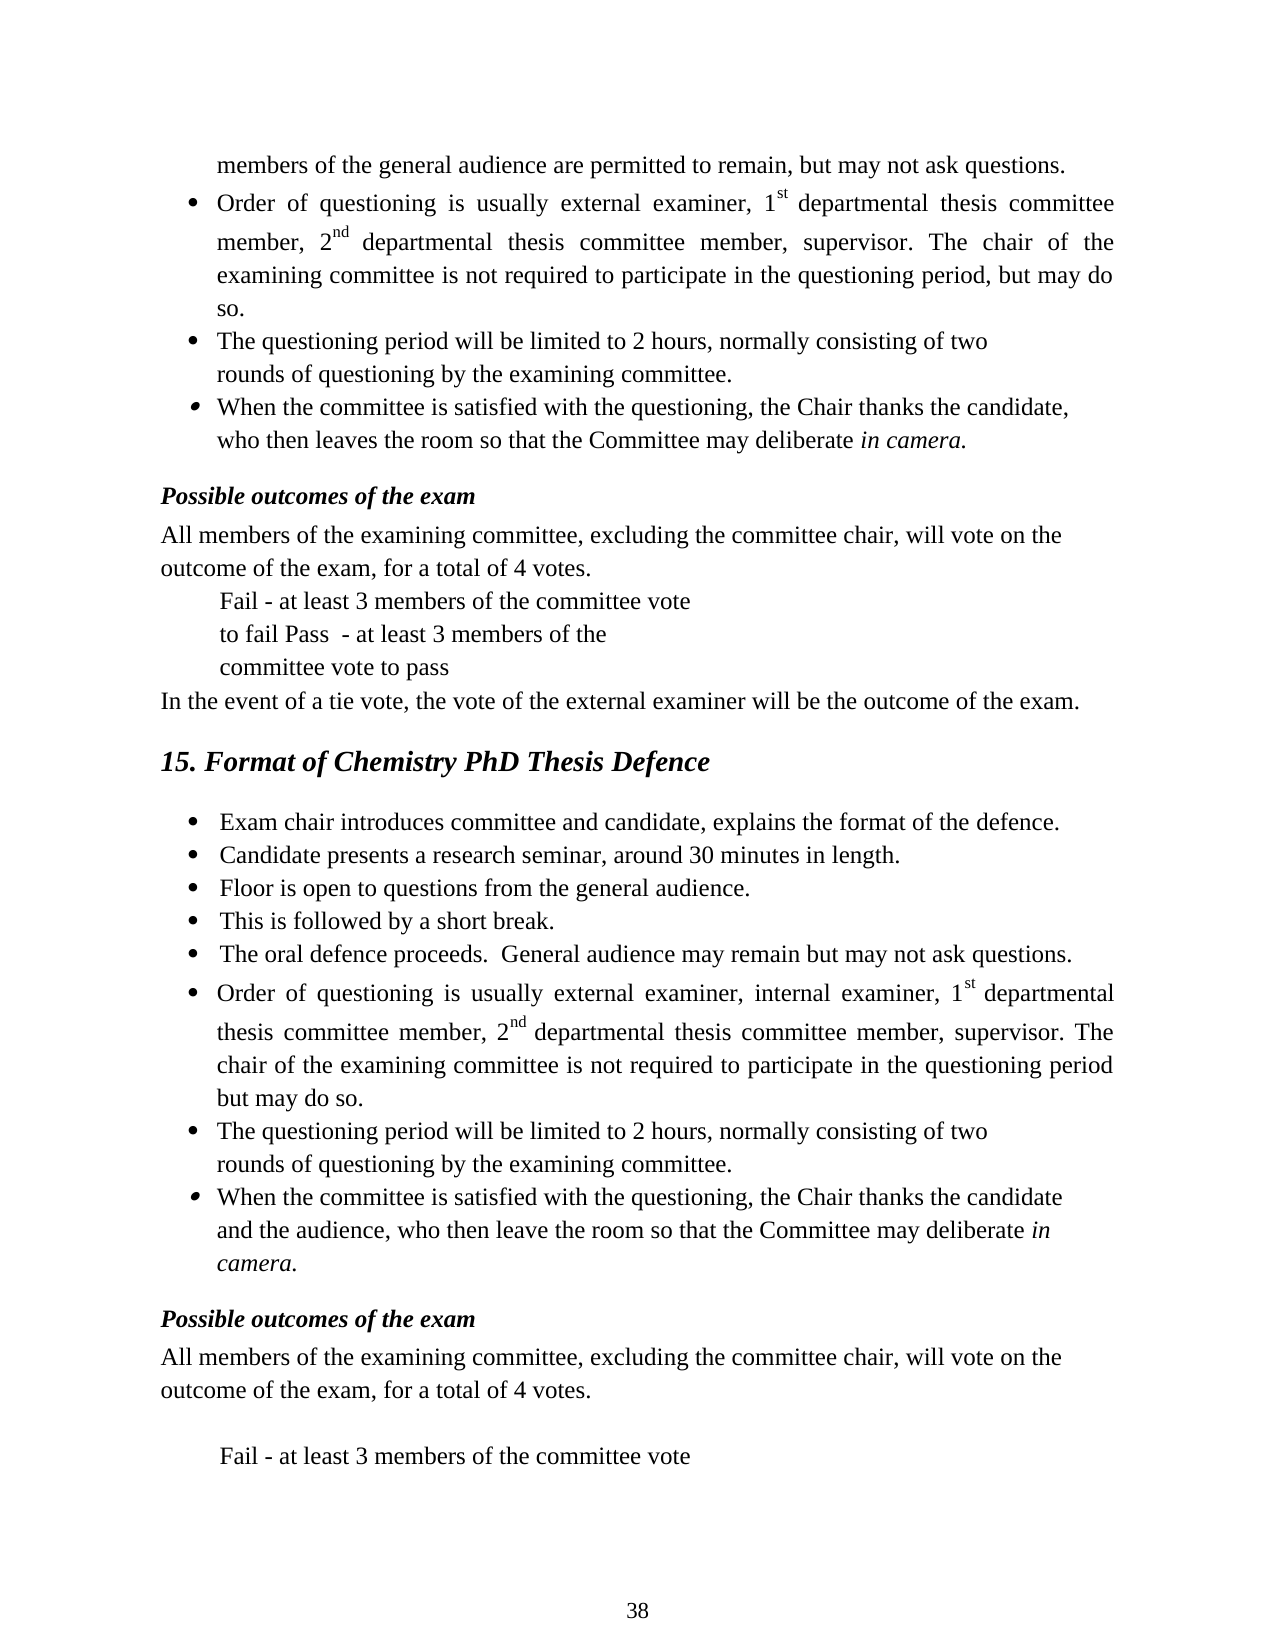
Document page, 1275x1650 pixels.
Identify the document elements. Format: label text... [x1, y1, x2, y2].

list Floor is open to questions from the general audience. [189, 873, 1125, 902]
subtitle Possible outcomes of the exam [160, 1304, 1125, 1332]
text In the event of a tie vote, the vote of the external examiner will be the outcome of the exam. [160, 686, 1125, 714]
text Fail - at least 3 members of the committee vote to fail Pass - at least 3 members of the committee vote to pass [219, 586, 701, 681]
list The oral defence proceeds. General audience may remain but may not ask questions. [189, 939, 1125, 968]
list When the committee is satisfied with the questioning, the Chair thanks the candidate and the audience, who then leave the room so that the Committee may deliberate in camera. [189, 1182, 1066, 1277]
list The questioning period will be limited to 2 hours, normally consisting of two rounds of questioning by the examining committee. [189, 326, 1013, 388]
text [219, 1441, 701, 1469]
list The questioning period will be limited to 2 hours, normally consisting of two rounds of questioning by the examining committee. [189, 1116, 1013, 1178]
list Order of questioning is usually external examiner, internal examiner, 1st departmental thesis committee member, 2nd departmental thesis committee member, supervisor. The chair of the examining committee is not required to participate in the questioning period but may do so. [189, 972, 1114, 1112]
list When the committee is satisfied with the questioning, the Chair thanks the candidate, who then leaves the room so that the Committee may deliberate in camera. [189, 392, 1092, 454]
text All members of the examining committee, excluding the committee chair, will vote on the outcome of the exam, for a total of 4 votes. [160, 520, 1104, 581]
list Order of questioning is usually external examiner, 1st departmental thesis committee member, 2nd departmental thesis committee member, supervisor. The chair of the examining committee is not required to participate in the questioning period, but may do so. [189, 183, 1114, 322]
text All members of the examining committee, excluding the committee chair, will vote on the outcome of the exam, for a total of 4 votes. [160, 1342, 1104, 1404]
list Exam chair introduces committee and candidate, explains the format of the defence. [189, 807, 1125, 836]
subtitle Possible outcomes of the exam [160, 481, 1125, 510]
subtitle 15. Format of Chemistry PhD Thesis Defence [160, 744, 1125, 777]
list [189, 150, 1067, 179]
list Candidate presents a research seminar, around 30 minutes in length. [189, 840, 1125, 869]
list This is followed by a short break. [189, 906, 1125, 935]
